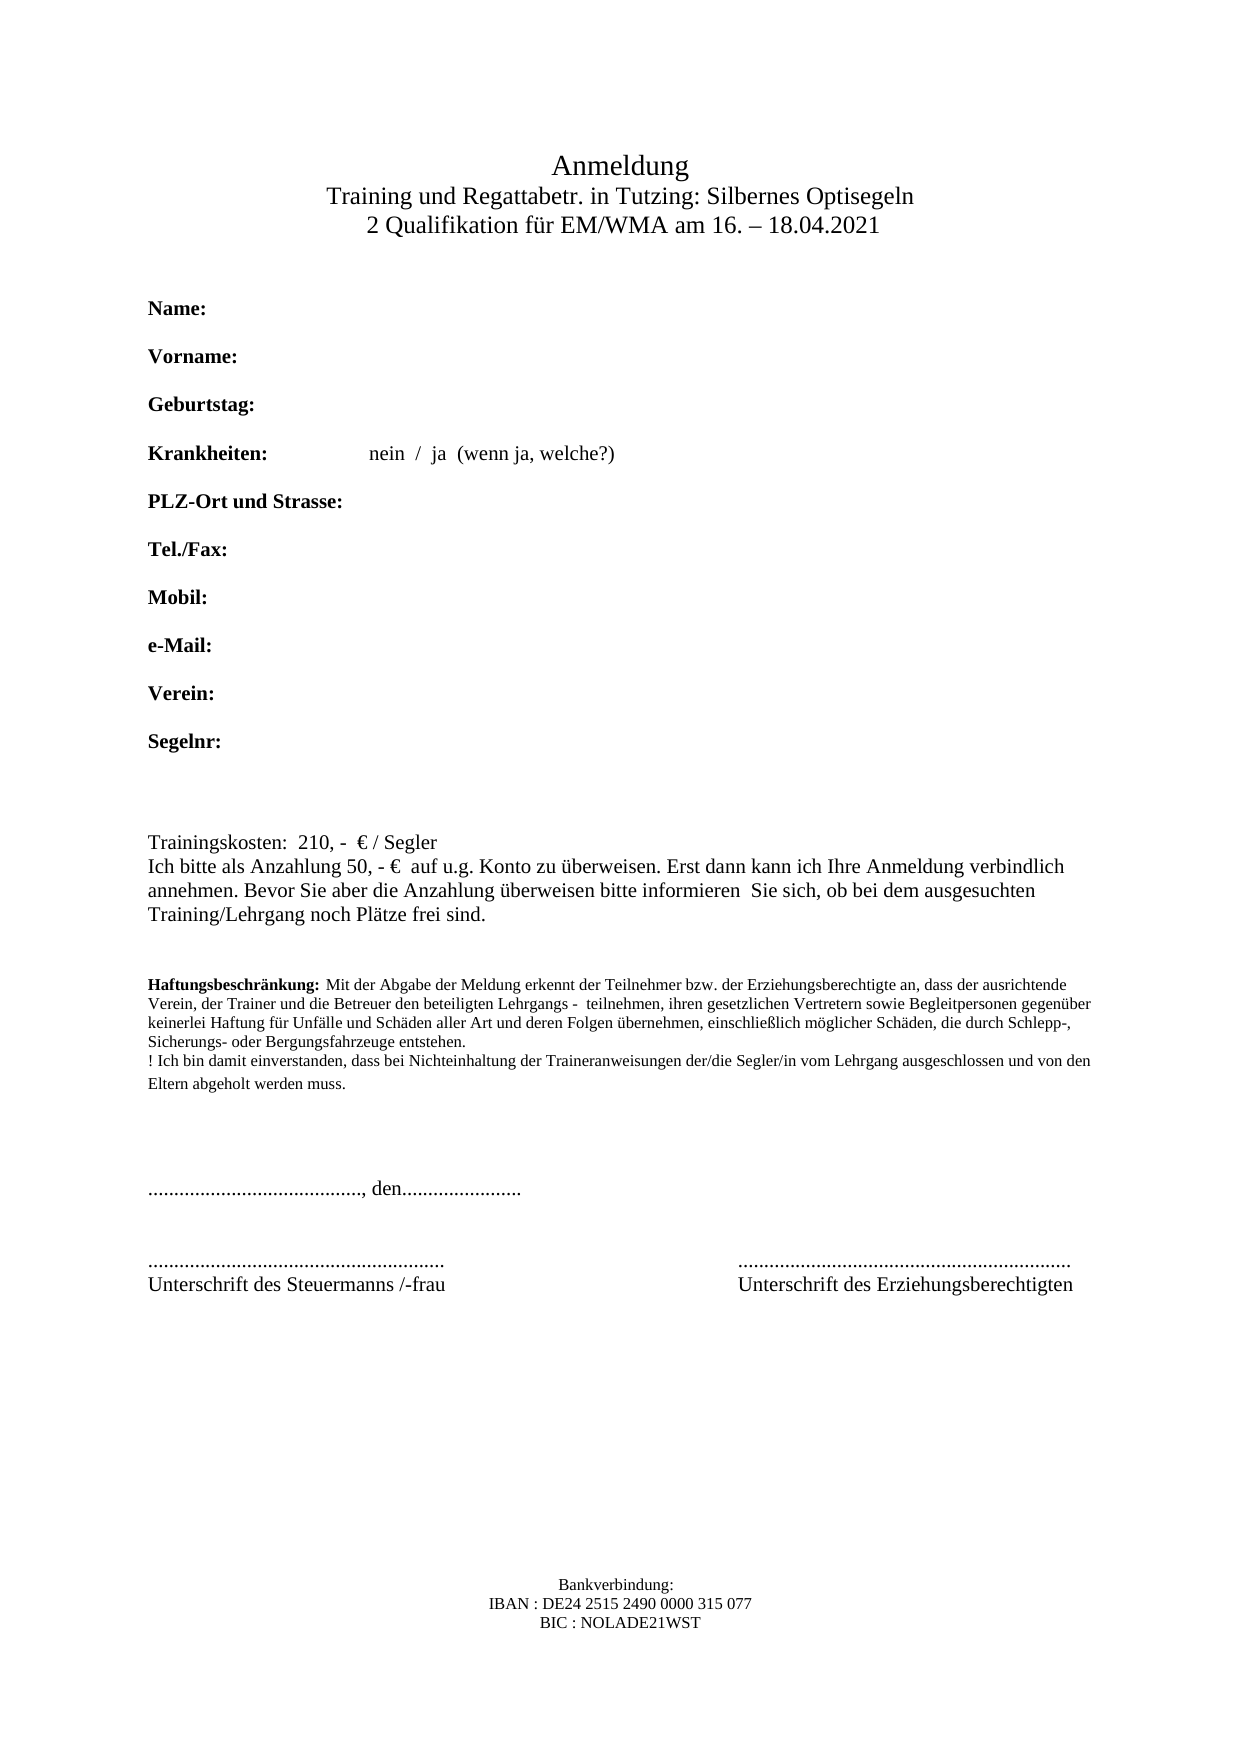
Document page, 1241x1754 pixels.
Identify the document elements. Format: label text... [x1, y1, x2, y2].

text ........................................., den....................... [148, 1176, 1093, 1200]
text Segelnr: [148, 729, 1093, 753]
text Mobil: [148, 585, 1093, 609]
text IBAN : DE24 2515 2490 0000 315 077 [148, 1594, 1093, 1613]
text Geburtstag: [148, 392, 1093, 416]
text e-Mail: [148, 633, 1093, 657]
text Krankheiten: nein / ja (wenn ja, welche?) [148, 441, 1093, 464]
text BIC : NOLADE21WST [148, 1613, 1093, 1632]
text Ich bitte als Anzahlung 50, - € auf u.g. Konto zu überweisen. Erst dann kann ich Ihre Anmeldung verbindlich annehmen. Bevor Sie aber die Anzahlung überweisen bitte informieren Sie sich, ob bei dem ausgesuchten Training/Lehrgang noch Plätze frei sind. [148, 854, 1093, 926]
subtitle 2 Qualifikation für EM/WMA am 16. – 18.04.2021 [148, 210, 1093, 239]
title Anmeldung [148, 148, 1093, 181]
subtitle Training und Regattabetr. in Tutzing: Silbernes Optisegeln [148, 181, 1093, 210]
text PLZ-Ort und Strasse: [148, 489, 1093, 513]
text Tel./Fax: [148, 537, 1093, 561]
text ......................................................... ................................................................ Unterschrift des Steuermanns /-frau Unterschrift des Erziehungsberechtigten [148, 1248, 1093, 1296]
subtitle Trainingskosten: 210, - € / Segler [148, 830, 1093, 854]
text Name: [148, 296, 1093, 320]
text Verein: [148, 681, 1093, 705]
text Bankverbindung: [516, 1575, 1093, 1594]
text ! Ich bin damit einverstanden, dass bei Nichteinhaltung der Traineranweisungen der/die Segler/in vom Lehrgang ausgeschlossen und von den Eltern abgeholt werden muss. [148, 1051, 1093, 1094]
text Haftungsbeschränkung: Mit der Abgabe der Meldung erkennt der Teilnehmer bzw. der Erziehungsberechtigte an, dass der ausrichtende Verein, der Trainer und die Betreuer den beteiligten Lehrgangs - teilnehmen, ihren gesetzlichen Vertretern sowie Begleitpersonen gegenüber keinerlei Haftung für Unfälle und Schäden aller Art und deren Folgen übernehmen, einschließlich möglicher Schäden, die durch Schlepp-, Sicherungs- oder Bergungsfahrzeuge entstehen. [148, 974, 1093, 1051]
text Vorname: [148, 344, 1093, 368]
